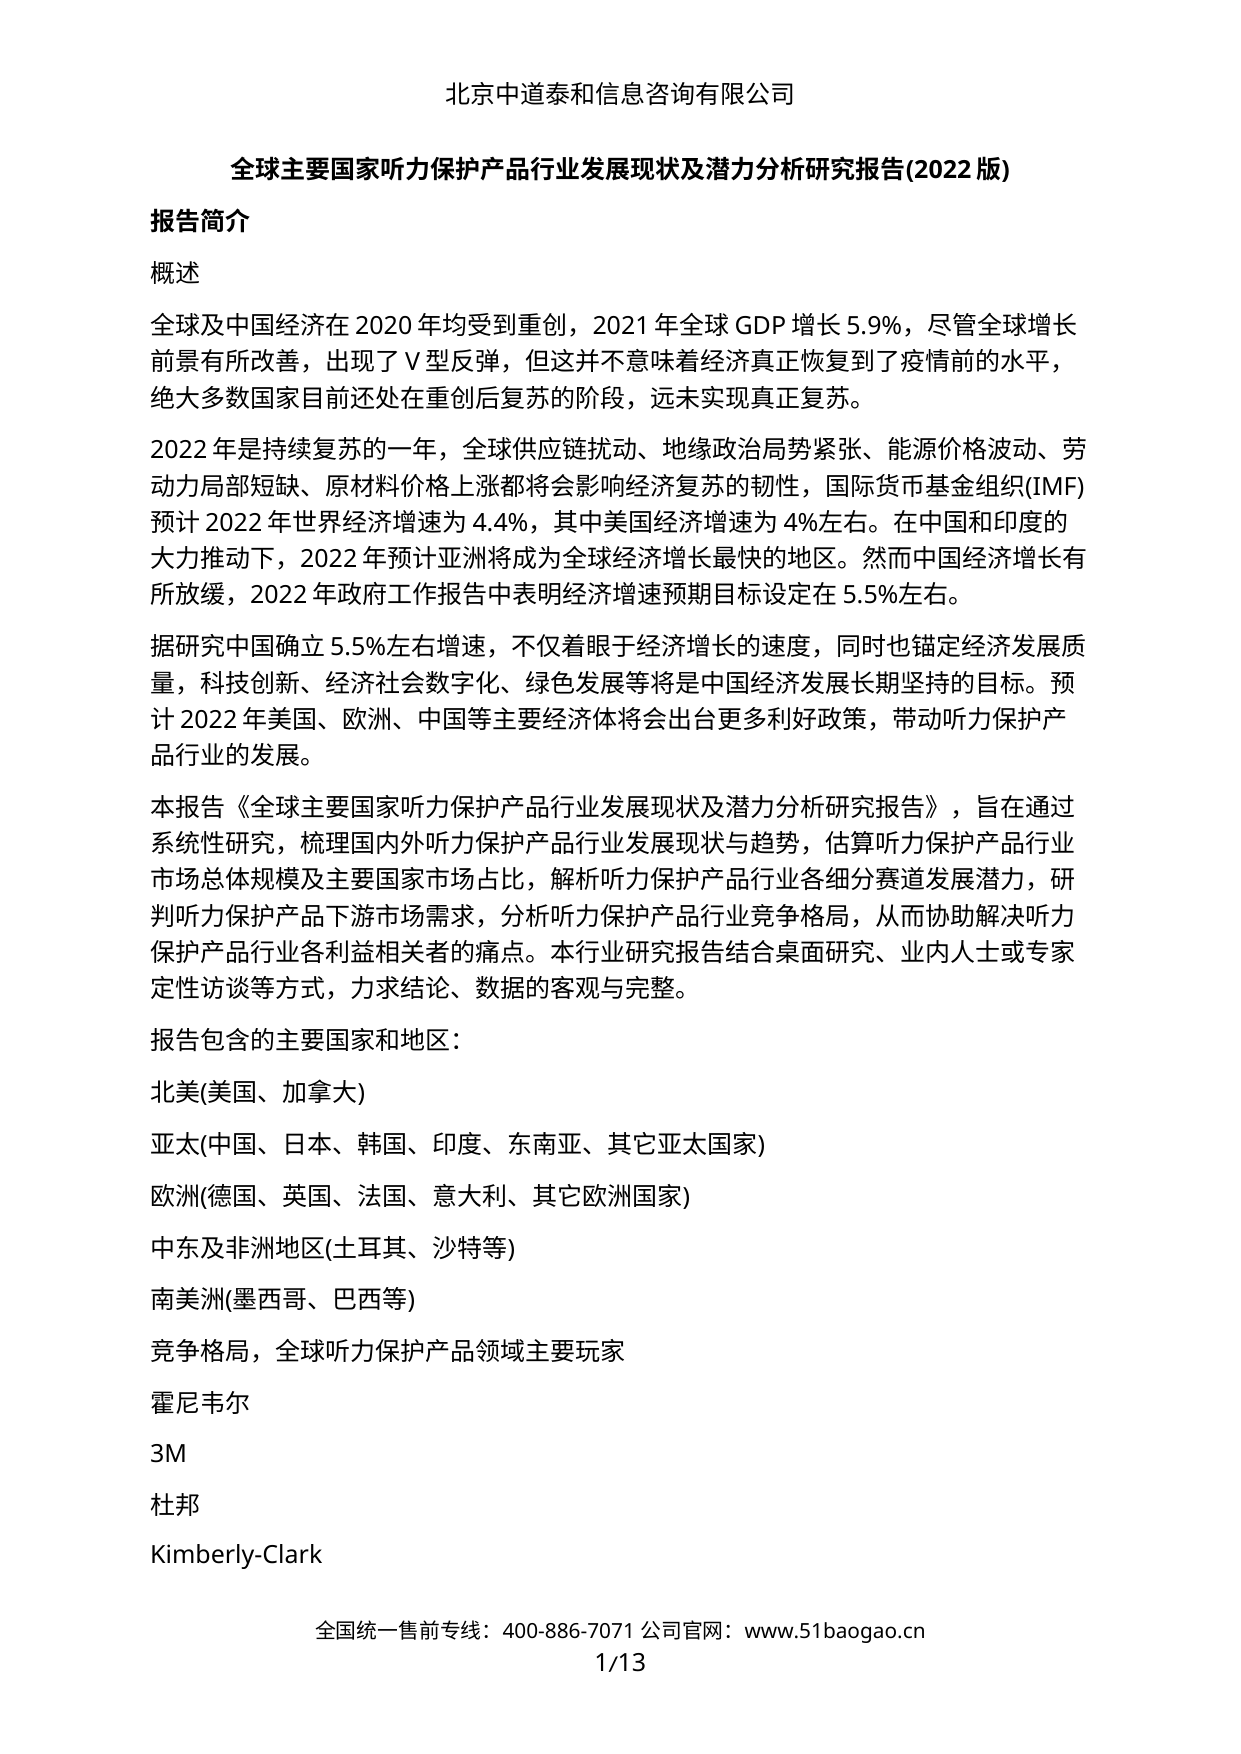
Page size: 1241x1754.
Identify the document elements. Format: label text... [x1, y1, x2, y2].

text 本报告《全球主要国家听力保护产品行业发展现状及潜力分析研究报告》，旨在通过系统性研究，梳理国内外听力保护产品行业发展现状与趋势，估算听力保护产品行业市场总体规模及主要国家市场占比，解析听力保护产品行业各细分赛道发展潜力，研判听力保护产品下游市场需求，分析听力保护产品行业竞争格局，从而协助解决听力保护产品行业各利益相关者的痛点。本行业研究报告结合桌面研究、业内人士或专家定性访谈等方式，力求结论、数据的客观与完整。 [150, 787, 1090, 1005]
text 亚太(中国、日本、韩国、印度、东南亚、其它亚太国家) [150, 1124, 1090, 1161]
text 霍尼韦尔 [150, 1384, 1090, 1420]
text 南美洲(墨西哥、巴西等) [150, 1280, 1090, 1316]
text 中东及非洲地区(土耳其、沙特等) [150, 1228, 1090, 1264]
text 概述 [150, 254, 1090, 290]
text 杜邦 [150, 1485, 1090, 1522]
text 竞争格局，全球听力保护产品领域主要玩家 [150, 1332, 1090, 1368]
text 3M [150, 1436, 1090, 1470]
text 据研究中国确立5.5%左右增速，不仅着眼于经济增长的速度，同时也锚定经济发展质量，科技创新、经济社会数字化、绿色发展等将是中国经济发展长期坚持的目标。预计2022年美国、欧洲、中国等主要经济体将会出台更多利好政策，带动听力保护产品行业的发展。 [150, 627, 1090, 772]
text Kimberly-Clark [150, 1537, 1090, 1571]
text 北美(美国、加拿大) [150, 1072, 1090, 1109]
text 全球主要国家听力保护产品行业发展现状及潜力分析研究报告(2022版) [150, 150, 1090, 186]
text 2022年是持续复苏的一年，全球供应链扰动、地缘政治局势紧张、能源价格波动、劳动力局部短缺、原材料价格上涨都将会影响经济复苏的韧性，国际货币基金组织(IMF)预计2022年世界经济增速为4.4%，其中美国经济增速为4%左右。在中国和印度的大力推动下，2022年预计亚洲将成为全球经济增长最快的地区。然而中国经济增长有所放缓，2022年政府工作报告中表明经济增速预期目标设定在5.5%左右。 [150, 430, 1090, 611]
text 全球及中国经济在2020年均受到重创，2021年全球GDP增长5.9%，尽管全球增长前景有所改善，出现了V型反弹，但这并不意味着经济真正恢复到了疫情前的水平，绝大多数国家目前还处在重创后复苏的阶段，远未实现真正复苏。 [150, 306, 1090, 414]
text 报告简介 [150, 202, 1090, 238]
text 报告包含的主要国家和地区： [150, 1021, 1090, 1057]
text 欧洲(德国、英国、法国、意大利、其它欧洲国家) [150, 1176, 1090, 1212]
